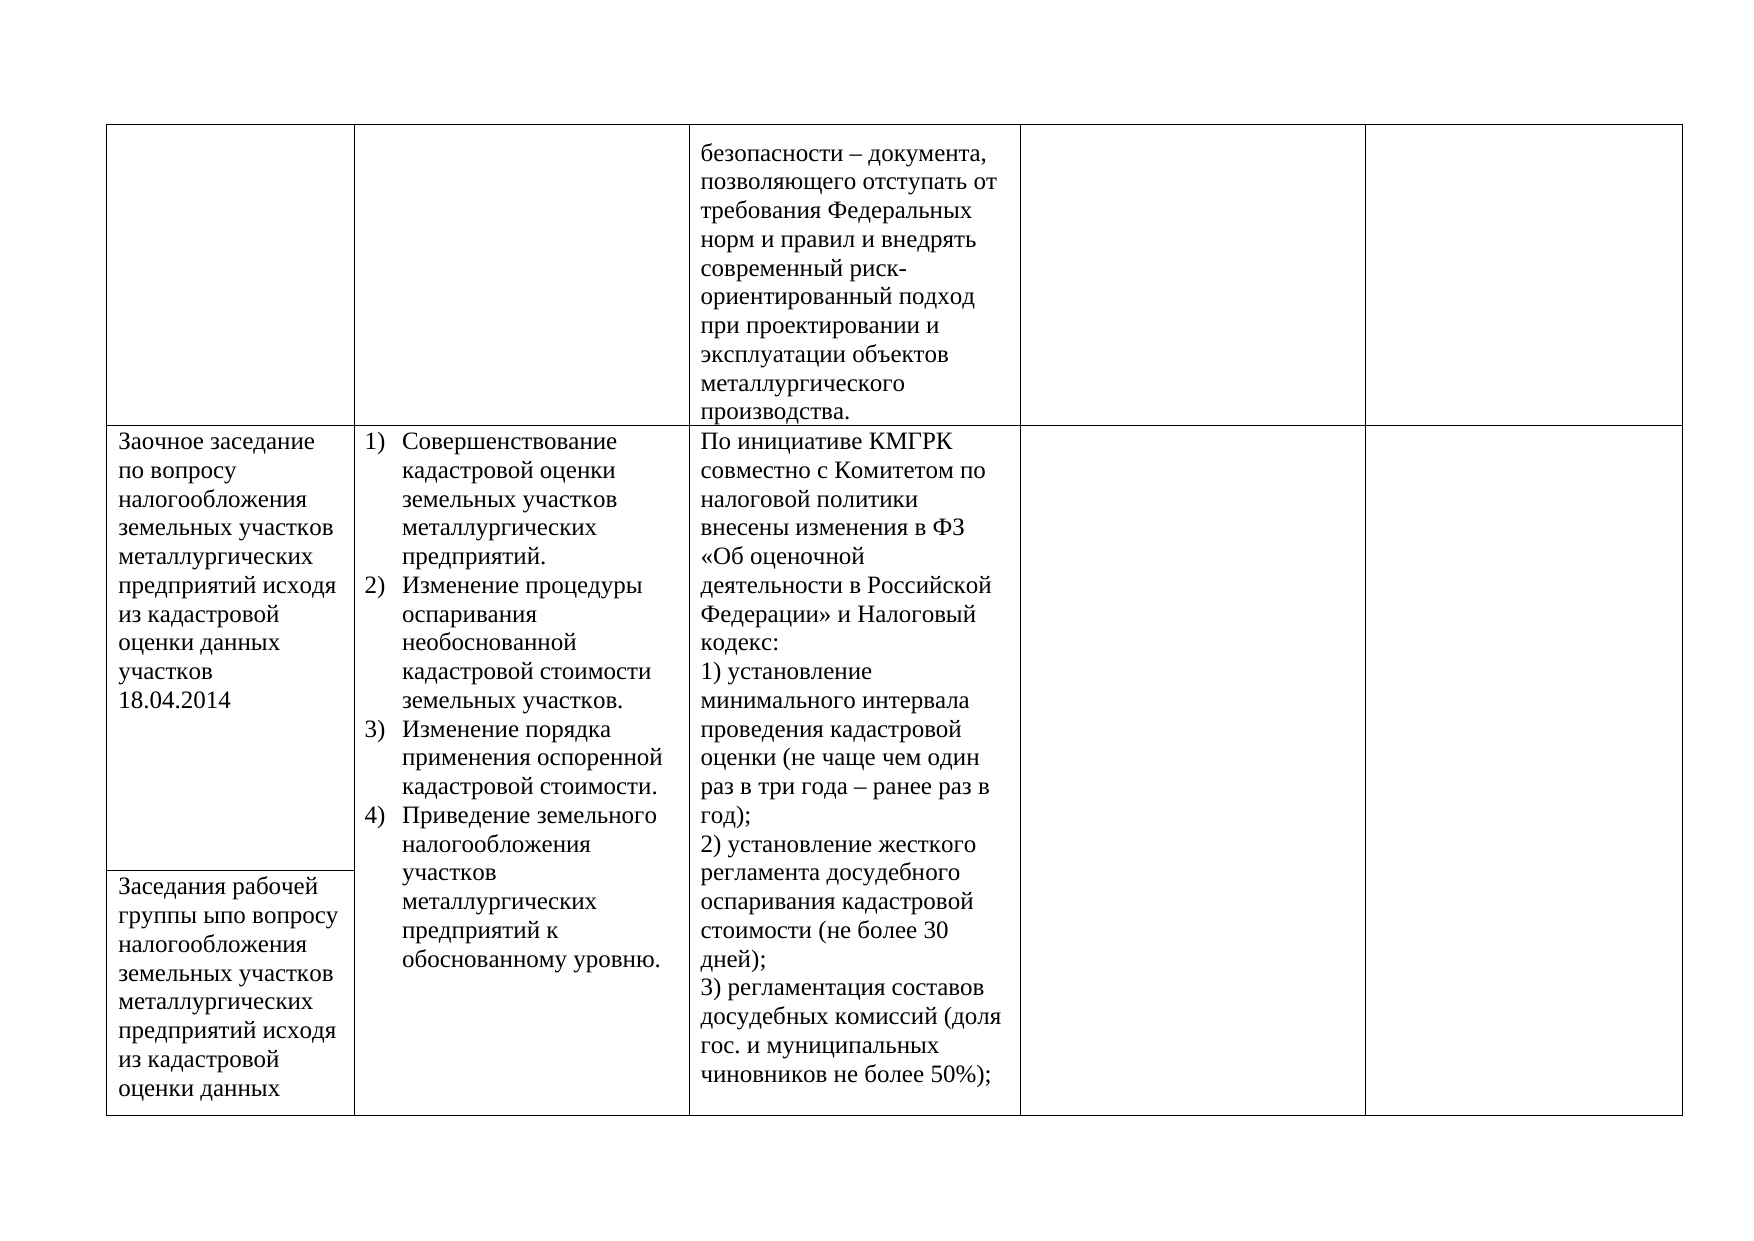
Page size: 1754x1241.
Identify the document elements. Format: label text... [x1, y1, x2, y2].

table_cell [107, 871, 354, 1115]
table_cell [1021, 426, 1365, 1115]
table_cell Совершенствование кадастровой оценки земельных участков металлургических предприятий. Изменение процедуры оспаривания необоснованной кадастровой стоимости земельных участков. Изменение порядка применения оспоренной кадастровой стоимости. Приведение земельного налогообложения участков металлургических предприятий к обоснованному уровню. [355, 426, 689, 1115]
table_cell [107, 125, 354, 425]
table_cell По инициативе КМГРК совместно с Комитетом по налоговой политики внесены изменения в ФЗ «Об оценочной деятельности в Российской Федерации» и Налоговый кодекс: 1) установление минимального интервала проведения кадастровой оценки (не чаще чем один раз в три года – ранее раз в год); 2) установление жесткого регламента досудебного оспаривания кадастровой стоимости (не более 30 дней); 3) регламентация составов досудебных комиссий (доля гос. и муниципальных чиновников не более 50%); 4) введение возможности применения кадастровой стоимости, установленной по результатам оспаривания, ретроспективно («задним числом») – фактическое снижение необоснованной налоговой нагрузки. [690, 426, 1020, 1115]
table_cell [1366, 125, 1682, 425]
table_cell [1021, 125, 1365, 425]
table_cell Заочное заседание по вопросу налогообложения земельных участков металлургических предприятий исходя из кадастровой оценки данных участков 18.04.2014 [107, 426, 354, 870]
table_cell [1366, 426, 1682, 1115]
